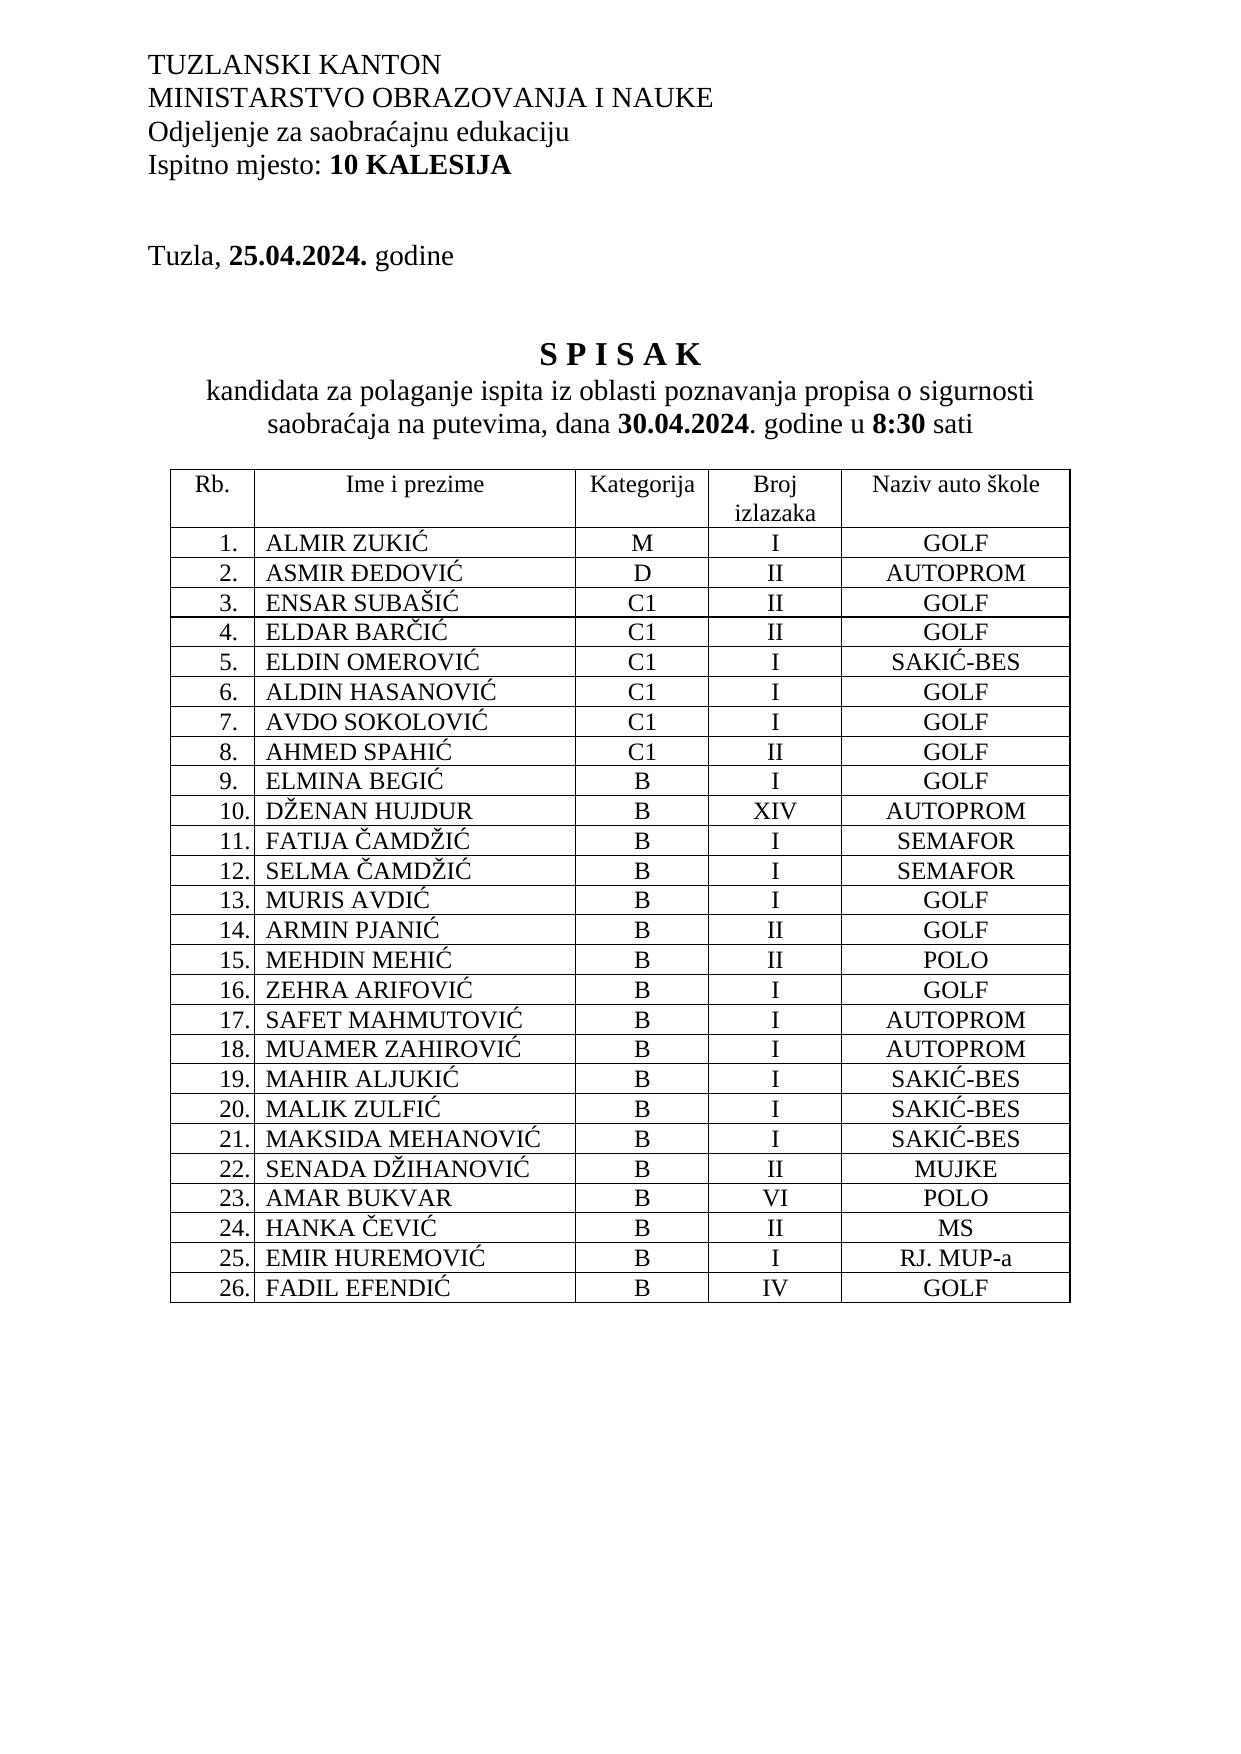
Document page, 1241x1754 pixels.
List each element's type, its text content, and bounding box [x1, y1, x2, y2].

text MINISTARSTVO OBRAZOVANJA I NAUKE [148, 80, 1093, 114]
table_cell ZEHRA ARIFOVIĆ [255, 975, 575, 1004]
table_cell ASMIR ĐEDOVIĆ [255, 558, 575, 587]
table_cell [171, 886, 254, 914]
table_cell [171, 558, 254, 587]
table_cell B [576, 886, 708, 914]
table_cell SEMAFOR [842, 856, 1069, 884]
table_cell I [709, 1124, 841, 1153]
table_cell II [709, 1154, 841, 1182]
table_cell B [576, 826, 708, 855]
table_cell II [709, 737, 841, 765]
text Ispitno mjesto: 10 KALESIJA [148, 147, 1093, 181]
table_cell [171, 1243, 254, 1272]
table_cell GOLF [842, 528, 1069, 557]
table_cell B [576, 1154, 708, 1182]
table_cell [171, 588, 254, 616]
table_cell B [576, 1064, 708, 1093]
table_cell [171, 707, 254, 736]
table_cell [171, 796, 254, 825]
table_cell I [709, 886, 841, 914]
table_cell GOLF [842, 677, 1069, 706]
table_cell FADIL EFENDIĆ [255, 1273, 575, 1302]
table_cell SELMA ČAMDŽIĆ [255, 856, 575, 884]
table_cell [171, 826, 254, 855]
table_cell C1 [576, 588, 708, 616]
table_cell II [709, 915, 841, 944]
table_cell GOLF [842, 588, 1069, 616]
table_cell [171, 766, 254, 795]
table_cell GOLF [842, 737, 1069, 765]
table_cell B [576, 796, 708, 825]
table_cell B [576, 856, 708, 884]
table_cell I [709, 1035, 841, 1063]
table_header Kategorija [576, 470, 708, 527]
table_cell ENSAR SUBAŠIĆ [255, 588, 575, 616]
table_cell C1 [576, 677, 708, 706]
table_cell MUAMER ZAHIROVIĆ [255, 1035, 575, 1063]
table_cell AUTOPROM [842, 796, 1069, 825]
table_cell B [576, 1124, 708, 1153]
table_cell I [709, 1005, 841, 1033]
table_cell [171, 737, 254, 765]
table_cell II [709, 945, 841, 974]
table_cell [171, 856, 254, 884]
table_cell GOLF [842, 618, 1069, 646]
table_cell GOLF [842, 707, 1069, 736]
table_cell MS [842, 1213, 1069, 1242]
table_cell B [576, 1243, 708, 1272]
table_cell B [576, 975, 708, 1004]
table_cell GOLF [842, 975, 1069, 1004]
table_header Broj izlazaka [709, 470, 841, 527]
table_cell I [709, 1064, 841, 1093]
table_cell [171, 647, 254, 676]
table_cell MUJKE [842, 1154, 1069, 1182]
table_header Rb. [171, 470, 254, 527]
table_cell MAKSIDA MEHANOVIĆ [255, 1124, 575, 1153]
table_cell SEMAFOR [842, 826, 1069, 855]
table_cell ELDIN OMEROVIĆ [255, 647, 575, 676]
table_cell [171, 618, 254, 646]
table_cell II [709, 1213, 841, 1242]
text Tuzla, 25.04.2024. godine [148, 238, 1093, 272]
table_cell SAKIĆ-BES [842, 647, 1069, 676]
table_cell SAKIĆ-BES [842, 1124, 1069, 1153]
table_cell B [576, 945, 708, 974]
table_cell [171, 1273, 254, 1302]
text S P I S A K [148, 334, 1093, 373]
table_cell IV [709, 1273, 841, 1302]
table_cell I [709, 1094, 841, 1123]
table_cell [171, 1005, 254, 1033]
table_cell C1 [576, 618, 708, 646]
table_cell AMAR BUKVAR [255, 1184, 575, 1212]
table_cell I [709, 1243, 841, 1272]
table_cell C1 [576, 737, 708, 765]
table_cell MEHDIN MEHIĆ [255, 945, 575, 974]
table_cell VI [709, 1184, 841, 1212]
table_cell [171, 1035, 254, 1063]
table_cell [171, 915, 254, 944]
table_cell I [709, 707, 841, 736]
table_cell GOLF [842, 766, 1069, 795]
table_cell SAKIĆ-BES [842, 1064, 1069, 1093]
table_cell [171, 975, 254, 1004]
table_cell GOLF [842, 886, 1069, 914]
table_cell I [709, 677, 841, 706]
table_cell ELMINA BEGIĆ [255, 766, 575, 795]
table_header Ime i prezime [255, 470, 575, 527]
table_cell [171, 1213, 254, 1242]
table_cell MURIS AVDIĆ [255, 886, 575, 914]
table_cell [171, 528, 254, 557]
table_cell AUTOPROM [842, 558, 1069, 587]
table_cell B [576, 766, 708, 795]
table_cell D [576, 558, 708, 587]
table_cell ALMIR ZUKIĆ [255, 528, 575, 557]
table_cell B [576, 1035, 708, 1063]
table_cell MAHIR ALJUKIĆ [255, 1064, 575, 1093]
table_cell I [709, 856, 841, 884]
table_cell I [709, 528, 841, 557]
table_cell AUTOPROM [842, 1005, 1069, 1033]
table_cell II [709, 558, 841, 587]
table_cell POLO [842, 945, 1069, 974]
table_cell II [709, 588, 841, 616]
table_cell C1 [576, 647, 708, 676]
table_cell GOLF [842, 915, 1069, 944]
text Odjeljenje za saobraćajnu edukaciju [148, 114, 1093, 147]
table_cell AUTOPROM [842, 1035, 1069, 1063]
text TUZLANSKI KANTON [148, 47, 1093, 80]
table_cell ARMIN PJANIĆ [255, 915, 575, 944]
table_cell [171, 1124, 254, 1153]
table_cell SAFET MAHMUTOVIĆ [255, 1005, 575, 1033]
table_cell I [709, 647, 841, 676]
table_cell [171, 677, 254, 706]
table_cell M [576, 528, 708, 557]
table_cell GOLF [842, 1273, 1069, 1302]
table_cell B [576, 1273, 708, 1302]
table_cell B [576, 1213, 708, 1242]
table_cell [171, 945, 254, 974]
table_cell [171, 1094, 254, 1123]
table_cell B [576, 1094, 708, 1123]
table_cell AHMED SPAHIĆ [255, 737, 575, 765]
table_cell MALIK ZULFIĆ [255, 1094, 575, 1123]
table_cell EMIR HUREMOVIĆ [255, 1243, 575, 1272]
table_cell ELDAR BARČIĆ [255, 618, 575, 646]
text kandidata za polaganje ispita iz oblasti poznavanja propisa o sigurnosti saobraćaja na putevima, dana 30.04.2024. godine u 8:30 sati [148, 373, 1093, 440]
table_cell HANKA ČEVIĆ [255, 1213, 575, 1242]
table_cell ALDIN HASANOVIĆ [255, 677, 575, 706]
table_cell [171, 1064, 254, 1093]
table_cell RJ. MUP-a [842, 1243, 1069, 1272]
table_cell AVDO SOKOLOVIĆ [255, 707, 575, 736]
table_cell B [576, 1184, 708, 1212]
table_cell B [576, 1005, 708, 1033]
table_cell C1 [576, 707, 708, 736]
table_cell I [709, 975, 841, 1004]
table_cell B [576, 915, 708, 944]
table_cell [171, 1184, 254, 1212]
table_cell II [709, 618, 841, 646]
table_cell SAKIĆ-BES [842, 1094, 1069, 1123]
table_cell FATIJA ČAMDŽIĆ [255, 826, 575, 855]
table_cell [171, 1154, 254, 1182]
table_cell I [709, 766, 841, 795]
table_cell POLO [842, 1184, 1069, 1212]
table_cell SENADA DŽIHANOVIĆ [255, 1154, 575, 1182]
table_cell I [709, 826, 841, 855]
table_cell XIV [709, 796, 841, 825]
table_header Naziv auto škole [842, 470, 1069, 527]
table_cell DŽENAN HUJDUR [255, 796, 575, 825]
